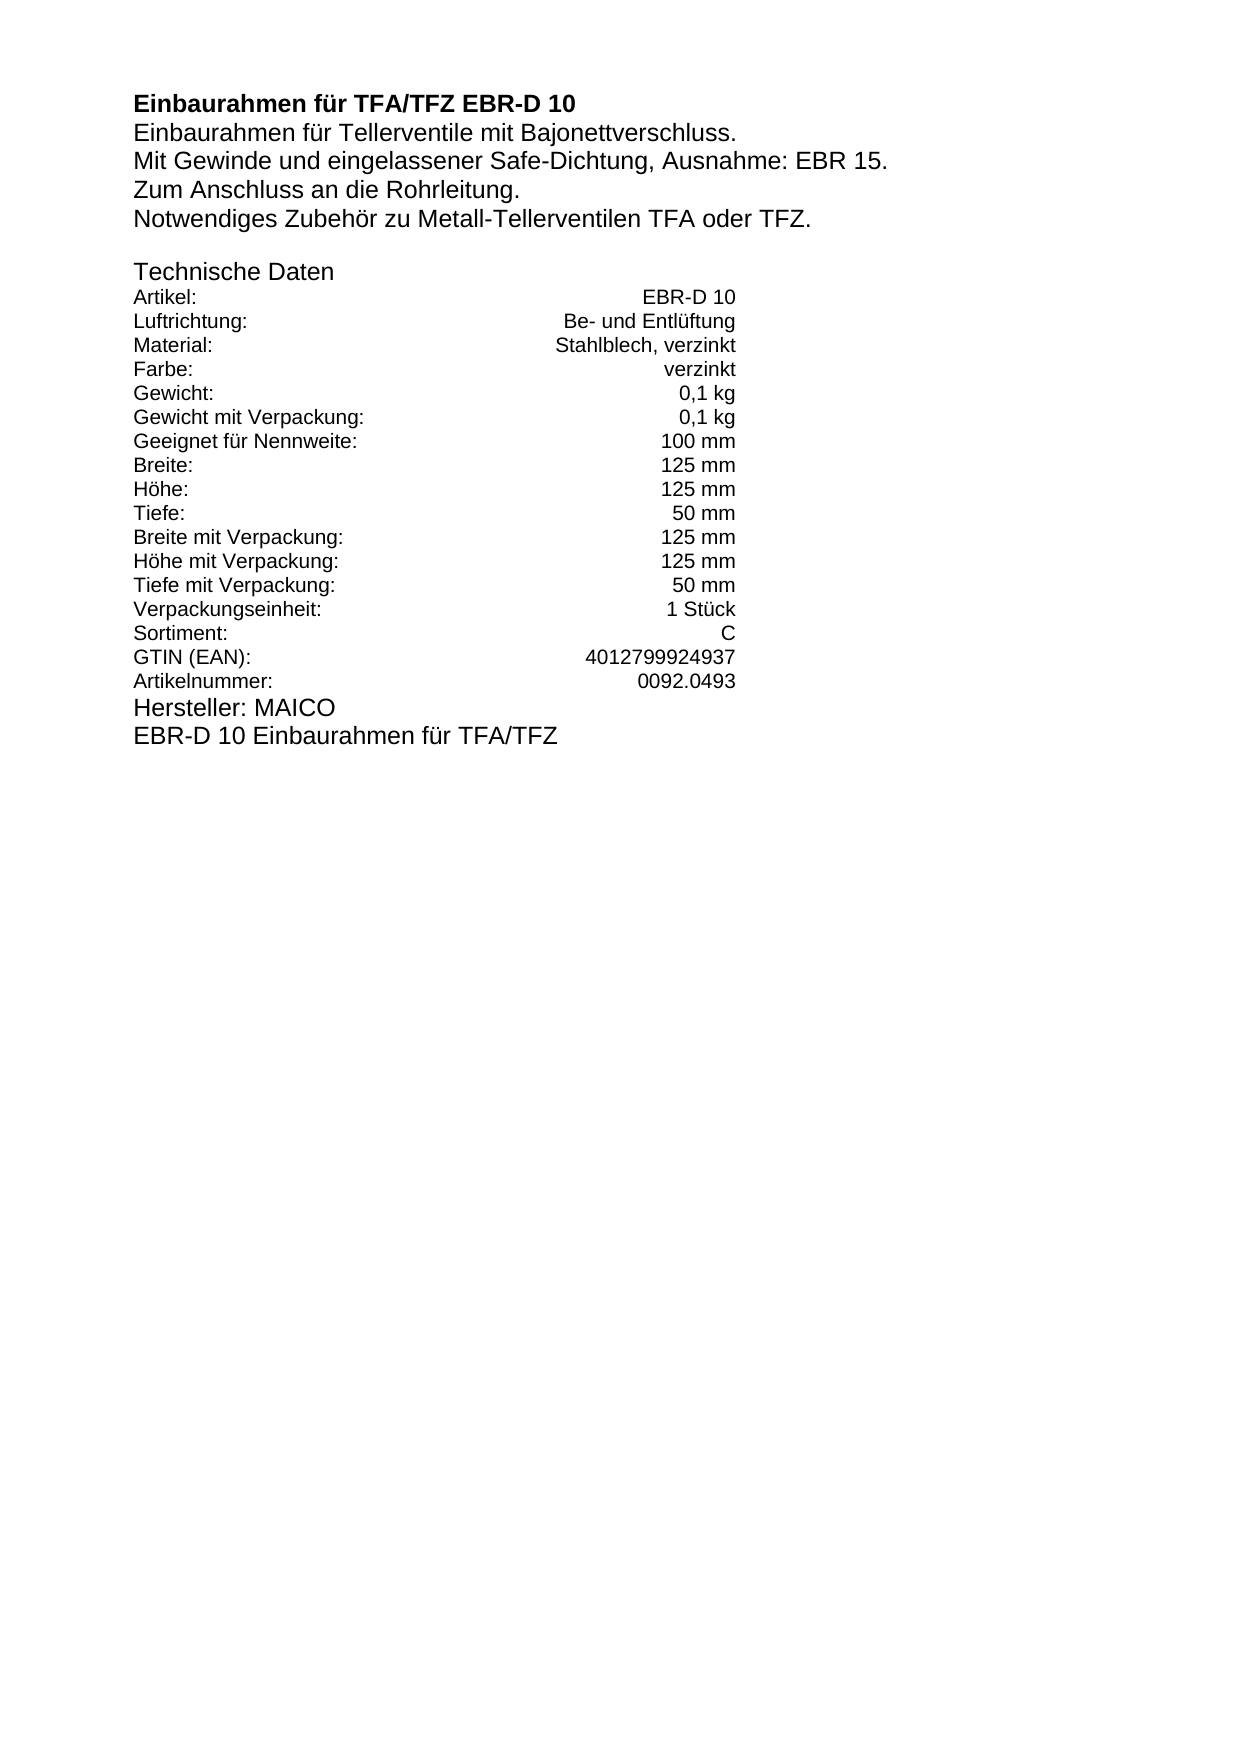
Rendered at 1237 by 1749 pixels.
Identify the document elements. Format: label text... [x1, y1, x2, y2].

table_cell 4012799924937 [434, 645, 747, 668]
table_header EBR-D 10 [434, 285, 747, 309]
table_cell GTIN (EAN): [122, 645, 434, 668]
table_cell 0,1 kg [434, 381, 747, 405]
table_cell Geeignet für Nennweite: [122, 429, 434, 453]
table_cell Material: [122, 333, 434, 357]
table_cell Tiefe mit Verpackung: [122, 573, 434, 597]
table_cell 1 Stück [434, 597, 747, 621]
table_cell Gewicht mit Verpackung: [122, 405, 434, 429]
table_cell Artikelnummer: [122, 669, 434, 692]
text EBR-D 10 Einbaurahmen für TFA/TFZ [133, 721, 1148, 750]
text Einbaurahmen für Tellerventile mit Bajonettverschluss. [133, 117, 1148, 146]
table_cell 125 mm [434, 525, 747, 549]
table_cell 125 mm [434, 549, 747, 573]
table_cell Stahlblech, verzinkt [434, 333, 747, 357]
text Zum Anschluss an die Rohrleitung. [133, 175, 1148, 204]
table_cell verzinkt [434, 357, 747, 381]
table_cell 125 mm [434, 477, 747, 501]
text Mit Gewinde und eingelassener Safe-Dichtung, Ausnahme: EBR 15. [133, 146, 1148, 175]
text Hersteller: MAICO [133, 692, 1148, 721]
table_cell Luftrichtung: [122, 309, 434, 333]
table_cell Be- und Entlüftung [434, 309, 747, 333]
table_cell Gewicht: [122, 381, 434, 405]
table_cell 0,1 kg [434, 405, 747, 429]
text Notwendiges Zubehör zu Metall-Tellerventilen TFA oder TFZ. [133, 204, 1148, 232]
table_cell Breite mit Verpackung: [122, 525, 434, 549]
table_cell 0092.0493 [434, 669, 747, 692]
table_cell C [434, 621, 747, 644]
table_cell Tiefe: [122, 501, 434, 525]
table_cell Höhe mit Verpackung: [122, 549, 434, 573]
table_cell 125 mm [434, 453, 747, 477]
table_cell 50 mm [434, 501, 747, 525]
table_cell 50 mm [434, 573, 747, 597]
table_cell Breite: [122, 453, 434, 477]
text Technische Daten [133, 256, 1148, 285]
table_cell Sortiment: [122, 621, 434, 644]
text Einbaurahmen für TFA/TFZ EBR-D 10 [133, 89, 1148, 117]
table_cell Verpackungseinheit: [122, 597, 434, 621]
table_cell Farbe: [122, 357, 434, 381]
table_cell Höhe: [122, 477, 434, 501]
table_header Artikel: [122, 285, 434, 309]
table_cell 100 mm [434, 429, 747, 453]
